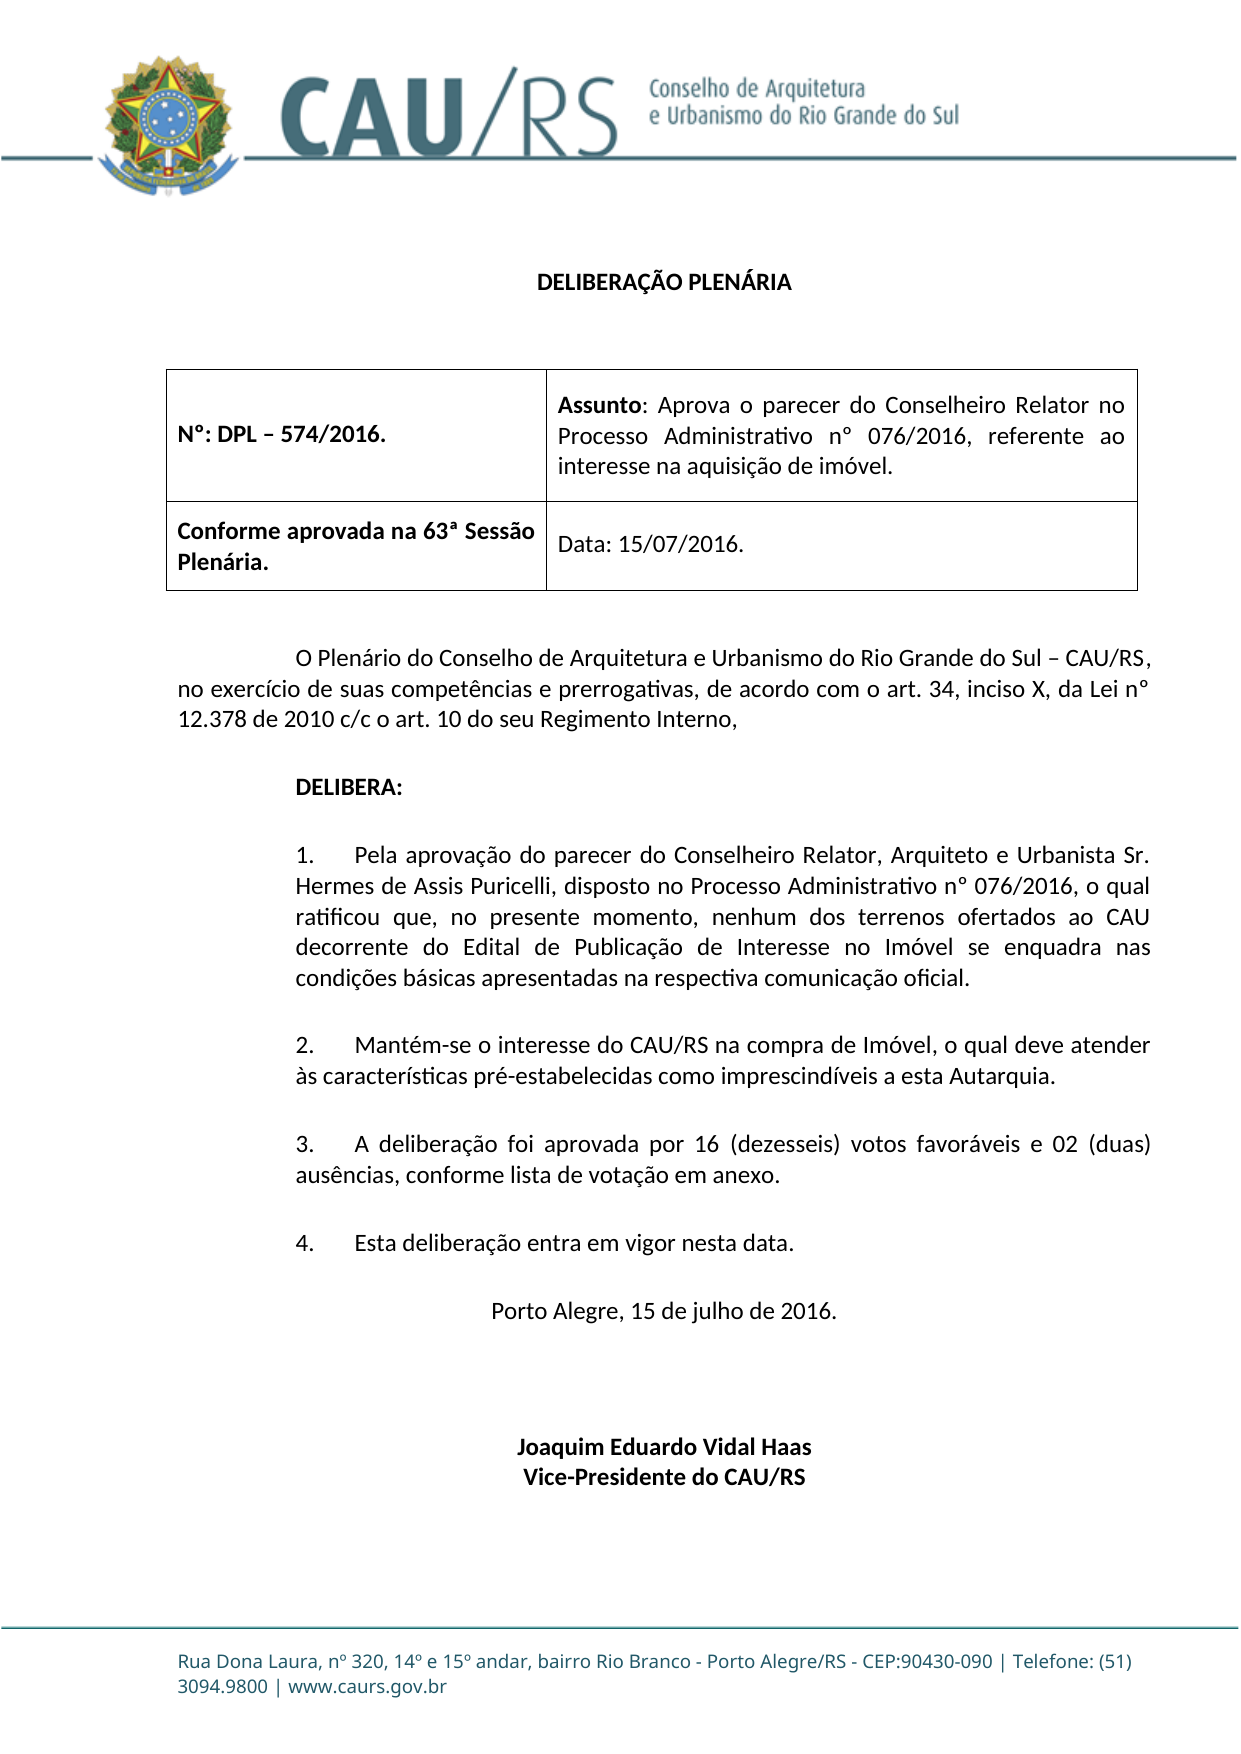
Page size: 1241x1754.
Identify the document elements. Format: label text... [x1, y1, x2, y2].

text O Plenário do Conselho de Arquitetura e Urbanismo do Rio Grande do Sul – CAU/RS, no exercício de suas competências e prerrogativas, de acordo com o art. 34, inciso X, da Lei nº 12.378 de 2010 c/c o art. 10 do seu Regimento Interno, [177, 642, 1152, 734]
text Joaquim Eduardo Vidal Haas [177, 1431, 1152, 1461]
text DELIBERA: [177, 772, 1152, 802]
list Pela aprovação do parecer do Conselheiro Relator, Arquiteto e Urbanista Sr. Hermes de Assis Puricelli, disposto no Processo Administrativo nº 076/2016, o qual ratificou que, no presente momento, nenhum dos terrenos ofertados ao CAU decorrente do Edital de Publicação de Interesse no Imóvel se enquadra nas condições básicas apresentadas na respectiva comunicação oficial. [295, 839, 1152, 992]
list Esta deliberação entra em vigor nesta data. [295, 1227, 1152, 1257]
table_cell Conforme aprovada na 63ª Sessão Plenária. [167, 502, 546, 590]
list Mantém-se o interesse do CAU/RS na compra de Imóvel, o qual deve atender às características pré-estabelecidas como imprescindíveis a esta Autarquia. [295, 1030, 1152, 1091]
picture [0, 53, 1236, 201]
text Vice-Presidente do CAU/RS [177, 1461, 1152, 1492]
text Porto Alegre, 15 de julho de 2016. [177, 1295, 1152, 1325]
table_header Nº: DPL – 574/2016. [167, 370, 546, 501]
list A deliberação foi aprovada por 16 (dezesseis) votos favoráveis e 02 (duas) ausências, conforme lista de votação em anexo. [295, 1128, 1152, 1189]
picture [0, 1625, 1238, 1629]
table_header Assunto: Aprova o parecer do Conselheiro Relator no Processo Administrativo nº 076/2016, referente ao interesse na aquisição de imóvel. [547, 370, 1137, 501]
table_cell Data: 15/07/2016. [547, 502, 1137, 590]
text DELIBERAÇÃO PLENÁRIA [177, 266, 1152, 296]
